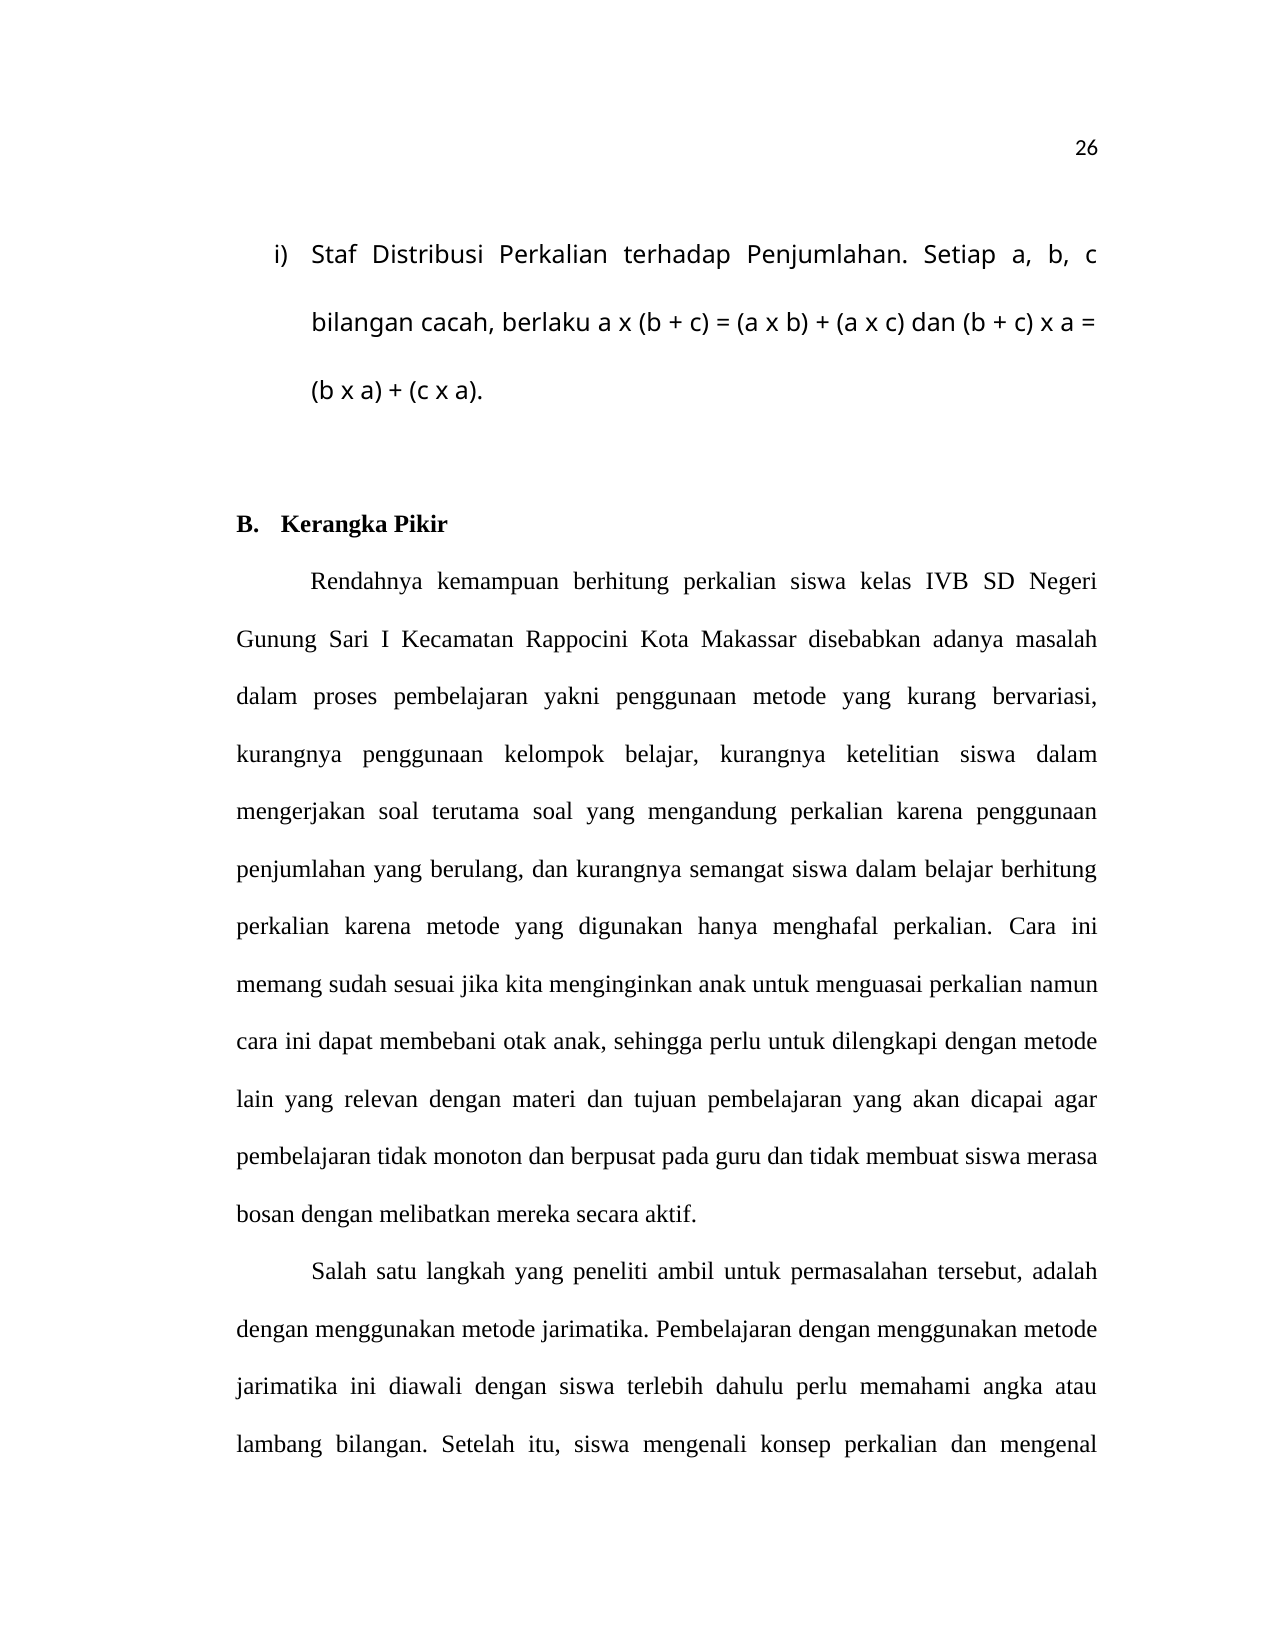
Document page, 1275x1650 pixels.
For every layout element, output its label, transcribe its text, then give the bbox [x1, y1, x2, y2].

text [236, 1256, 1098, 1457]
list Kerangka Pikir [236, 509, 1098, 537]
text Rendahnya kemampuan berhitung perkalian siswa kelas IVB SD Negeri Gunung Sari I Kecamatan Rappocini Kota Makassar disebabkan adanya masalah dalam proses pembelajaran yakni penggunaan metode yang kurang bervariasi, kurangnya penggunaan kelompok belajar, kurangnya ketelitian siswa dalam mengerjakan soal terutama soal yang mengandung perkalian karena penggunaan penjumlahan yang berulang, dan kurangnya semangat siswa dalam belajar berhitung perkalian karena metode yang digunakan hanya menghafal perkalian. Cara ini memang sudah sesuai jika kita menginginkan anak untuk menguasai perkalian namun cara ini dapat membebani otak anak, sehingga perlu untuk dilengkapi dengan metode lain yang relevan dengan materi dan tujuan pembelajaran yang akan dicapai agar pembelajaran tidak monoton dan berpusat pada guru dan tidak membuat siswa merasa bosan dengan melibatkan mereka secara aktif. [236, 566, 1098, 1227]
list Staf Distribusi Perkalian terhadap Penjumlahan. Setiap a, b, c bilangan cacah, berlaku a x (b + c) = (a x b) + (a x c) dan (b + c) x a = (b x a) + (c x a). [274, 236, 1098, 407]
